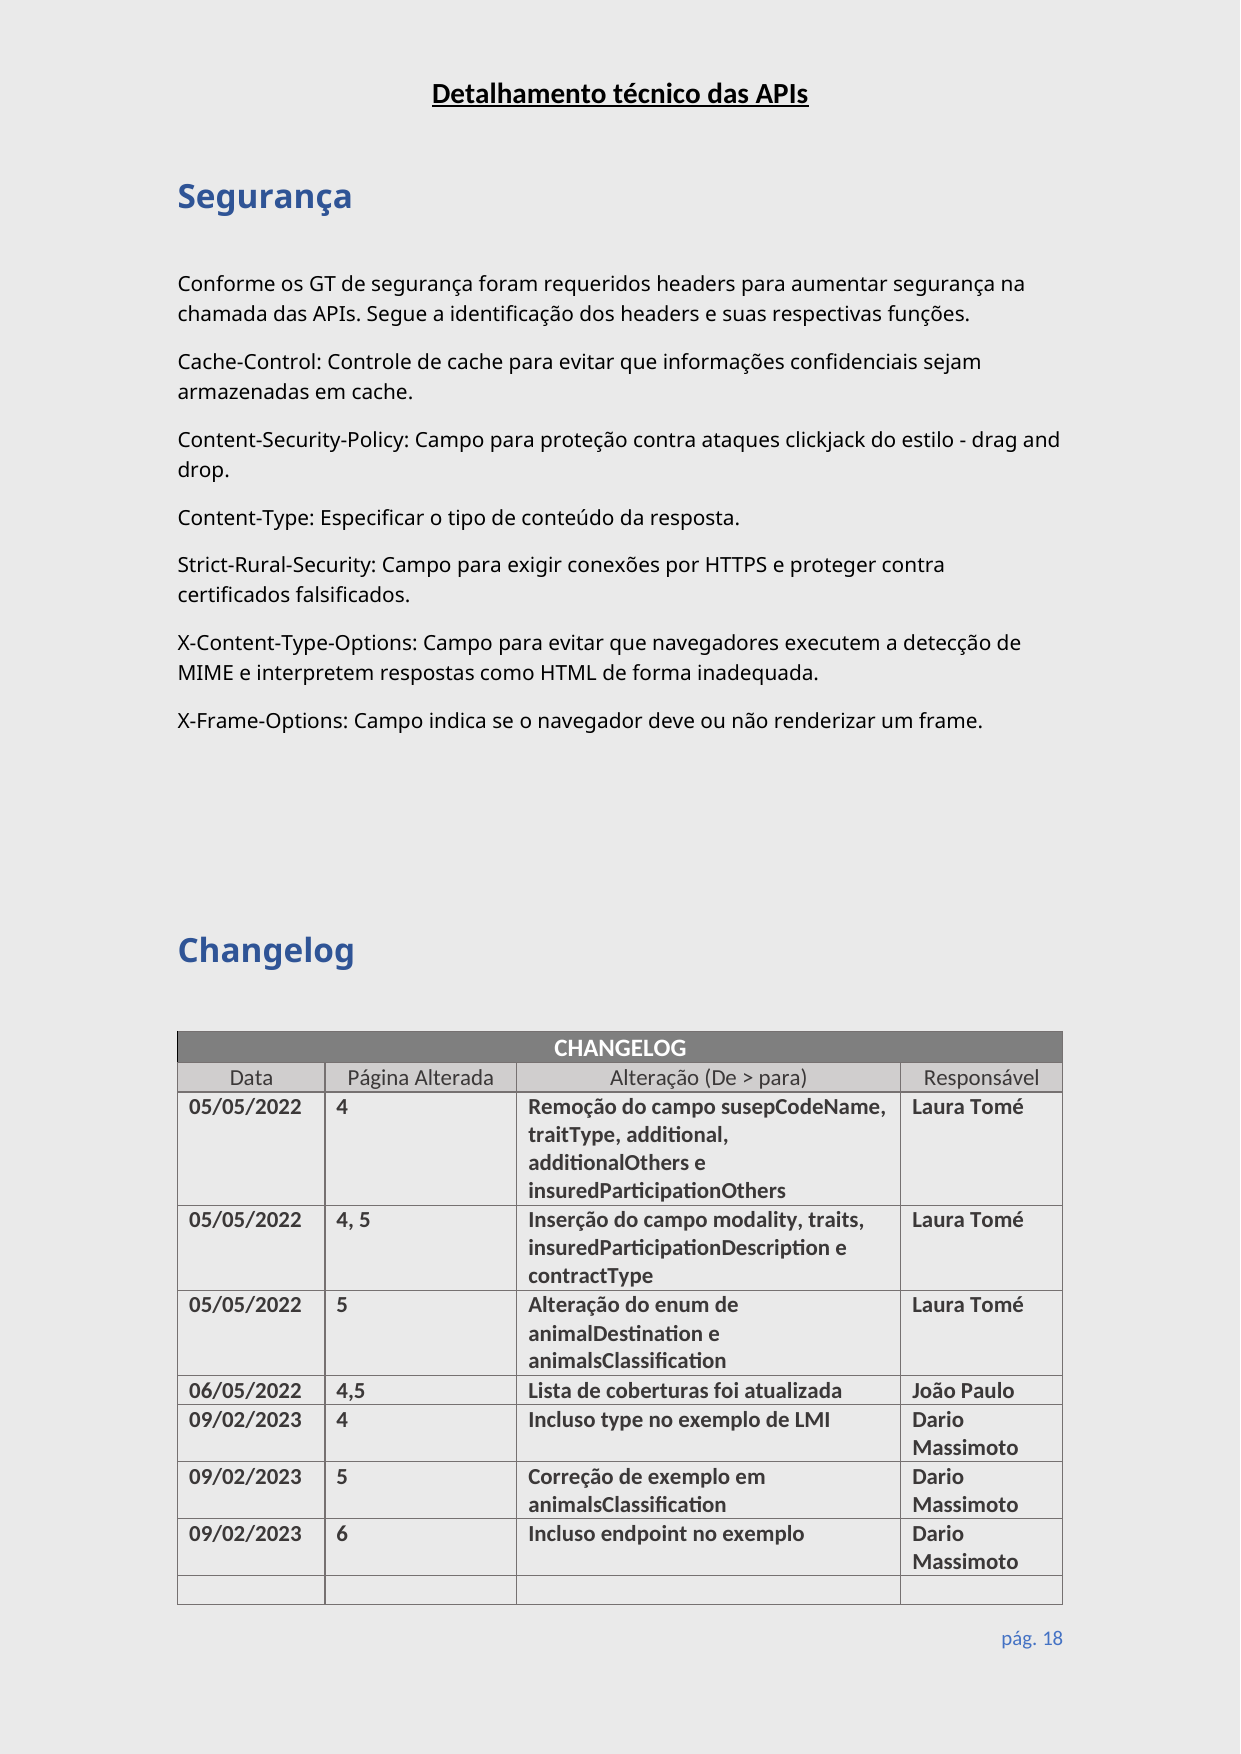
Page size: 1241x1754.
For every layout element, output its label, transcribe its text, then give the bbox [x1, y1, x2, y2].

table_cell Data [178, 1063, 324, 1091]
text Content-Security-Policy: Campo para proteção contra ataques clickjack do estilo - drag and drop. [177, 425, 1063, 484]
table_cell [901, 1576, 1062, 1604]
table_cell Dario Massimoto [901, 1462, 1062, 1518]
table_cell 05/05/2022 [178, 1206, 324, 1289]
table_cell [326, 1576, 516, 1604]
table_cell 5 [326, 1462, 516, 1518]
table_cell Inserção do campo modality, traits, insuredParticipationDescription e contractType [517, 1206, 900, 1289]
table_cell Incluso endpoint no exemplo [517, 1519, 900, 1575]
text Content-Type: Especificar o tipo de conteúdo da resposta. [177, 503, 1063, 531]
table_cell Dario Massimoto [901, 1405, 1062, 1461]
table_cell João Paulo [901, 1376, 1062, 1404]
table_cell 4,5 [326, 1376, 516, 1404]
table_cell 05/05/2022 [178, 1093, 324, 1204]
table_cell Correção de exemplo em animalsClassification [517, 1462, 900, 1518]
table_cell 4, 5 [326, 1206, 516, 1289]
table_cell 5 [326, 1291, 516, 1375]
subtitle Segurança [177, 173, 1063, 218]
text Cache-Control: Controle de cache para evitar que informações confidenciais sejam armazenadas em cache. [177, 347, 1063, 406]
table_cell Incluso type no exemplo de LMI [517, 1405, 900, 1461]
table_cell Laura Tomé [901, 1093, 1062, 1204]
text X-Content-Type-Options: Campo para evitar que navegadores executem a detecção de MIME e interpretem respostas como HTML de forma inadequada. [177, 628, 1063, 687]
table_cell Página Alterada [326, 1063, 516, 1091]
text Conforme os GT de segurança foram requeridos headers para aumentar segurança na chamada das APIs. Segue a identificação dos headers e suas respectivas funções. [177, 269, 1063, 328]
table_cell Dario Massimoto [901, 1519, 1062, 1575]
subtitle Changelog [177, 927, 1063, 972]
text Strict-Rural-Security: Campo para exigir conexões por HTTPS e proteger contra certificados falsificados. [177, 550, 1063, 609]
table_cell 4 [326, 1093, 516, 1204]
table_header CHANGELOG [178, 1032, 1062, 1062]
table_cell 06/05/2022 [178, 1376, 324, 1404]
table_cell 09/02/2023 [178, 1462, 324, 1518]
table_cell Responsável [901, 1063, 1062, 1091]
table_cell 09/02/2023 [178, 1519, 324, 1575]
table_cell Laura Tomé [901, 1291, 1062, 1375]
text X-Frame-Options: Campo indica se o navegador deve ou não renderizar um frame. [177, 706, 1063, 734]
table_cell [517, 1576, 900, 1604]
table_cell Alteração (De > para) [517, 1063, 900, 1091]
table_cell Remoção do campo susepCodeName, traitType, additional, additionalOthers e insuredParticipationOthers [517, 1093, 900, 1204]
table_cell 09/02/2023 [178, 1405, 324, 1461]
table_cell [178, 1576, 324, 1604]
table_cell 05/05/2022 [178, 1291, 324, 1375]
table_cell 4 [326, 1405, 516, 1461]
table_cell Laura Tomé [901, 1206, 1062, 1289]
table_cell Lista de coberturas foi atualizada [517, 1376, 900, 1404]
table_cell Alteração do enum de animalDestination e animalsClassification [517, 1291, 900, 1375]
table_cell 6 [326, 1519, 516, 1575]
